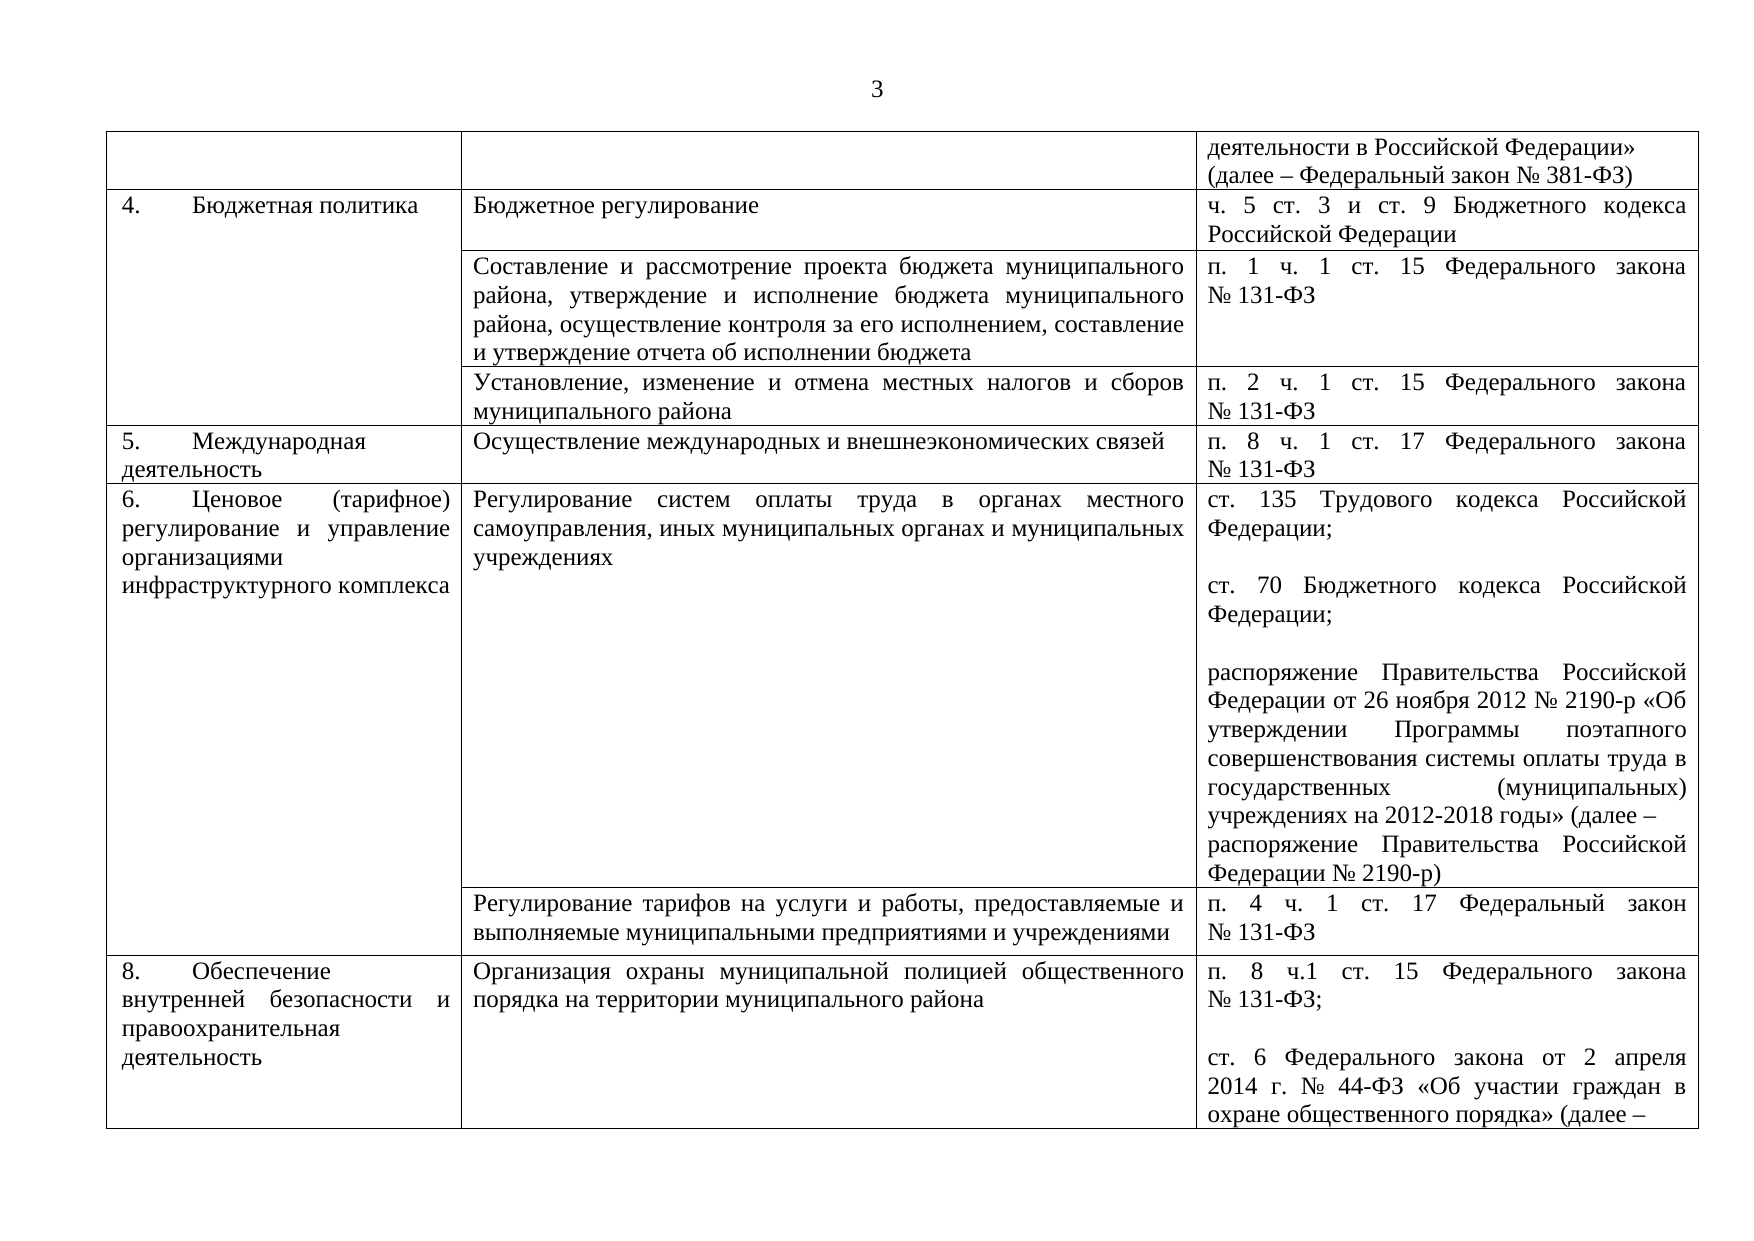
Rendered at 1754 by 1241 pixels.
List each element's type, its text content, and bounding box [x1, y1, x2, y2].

table_cell Регулирование систем оплаты труда в органах местного самоуправления, иных муниципальных органах и муниципальных учреждениях [462, 484, 1196, 887]
table_cell Ценовое (тарифное) регулирование и управление организациями инфраструктурного комплекса [107, 484, 461, 955]
table_cell п. 1 ч. 1 ст. 15 Федерального закона № 131-ФЗ [1197, 251, 1698, 366]
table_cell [462, 132, 1196, 189]
table_cell п. 2 ч. 1 ст. 15 Федерального закона № 131-ФЗ [1197, 367, 1698, 425]
table_cell ст. 135 Трудового кодекса Российской Федерации; ст. 70 Бюджетного кодекса Российской Федерации; распоряжение Правительства Российской Федерации от 26 ноября 2012 № 2190-р «Об утверждении Программы поэтапного совершенствования системы оплаты труда в государственных (муниципальных) учреждениях на 2012-2018 годы» (далее – распоряжение Правительства Российской Федерации № 2190-р) [1197, 484, 1698, 887]
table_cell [1197, 956, 1698, 1128]
table_cell Установление, изменение и отмена местных налогов и сборов муниципального района [462, 367, 1196, 425]
table_cell Международная деятельность [107, 426, 461, 483]
table_cell п. 8 ч. 1 ст. 17 Федерального закона № 131-ФЗ [1197, 426, 1698, 483]
table_cell Бюджетное регулирование [462, 190, 1196, 250]
table_cell ч. 5 ст. 3 и ст. 9 Бюджетного кодекса Российской Федерации [1197, 190, 1698, 250]
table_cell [462, 956, 1196, 1128]
table_cell Бюджетная политика [107, 190, 461, 425]
table_cell Регулирование тарифов на услуги и работы, предоставляемые и выполняемые муниципальными предприятиями и учреждениями [462, 888, 1196, 955]
table_cell п. 4 ч. 1 ст. 17 Федеральный закон № 131-ФЗ [1197, 888, 1698, 955]
table_cell Составление и рассмотрение проекта бюджета муниципального района, утверждение и исполнение бюджета муниципального района, осуществление контроля за его исполнением, составление и утверждение отчета об исполнении бюджета [462, 251, 1196, 366]
table_cell Осуществление международных и внешнеэкономических связей [462, 426, 1196, 483]
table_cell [1197, 132, 1698, 189]
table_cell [107, 956, 461, 1128]
